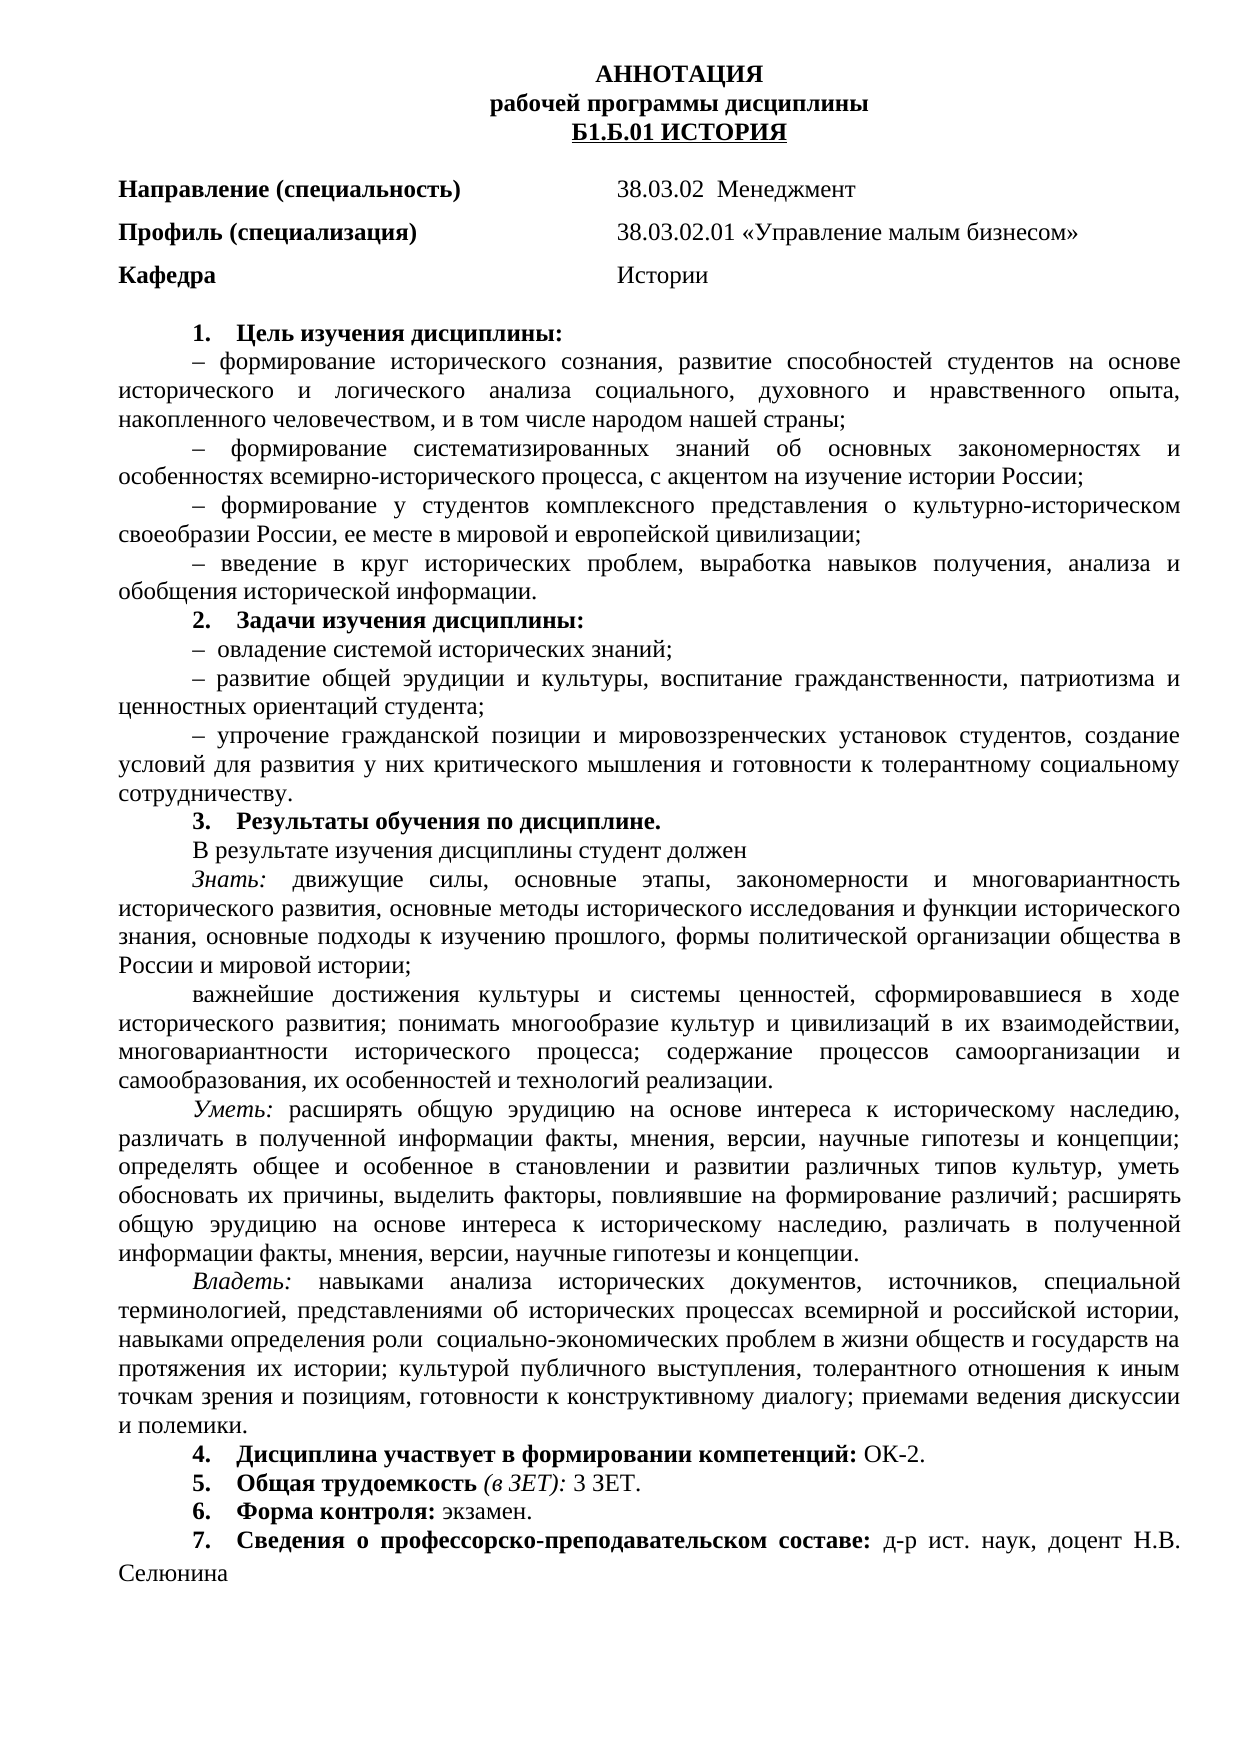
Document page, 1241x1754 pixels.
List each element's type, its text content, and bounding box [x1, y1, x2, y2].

list важнейшие достижения культуры и системы ценностей, сформировавшиеся в ходе исторического развития; понимать многообразие культур и цивилизаций в их взаимодействии, многовариантности исторического процесса; содержание процессов самоорганизации и самообразования, их особенностей и технологий реализации. [118, 979, 1181, 1094]
text – формирование исторического сознания, развитие способностей студентов на основе исторического и логического анализа социального, духовного и нравственного опыта, накопленного человечеством, и в том числе народом нашей страны; [118, 346, 1181, 433]
text АННОТАЦИЯ [118, 59, 1181, 88]
text – упрочение гражданской позиции и мировоззренческих установок студентов, создание условий для развития у них критического мышления и готовности к толерантному социальному сотрудничеству. [118, 720, 1181, 806]
table_cell Истории [605, 260, 1104, 289]
list В результате изучения дисциплины студент должен [118, 835, 1181, 864]
table_cell Кафедра [107, 260, 605, 289]
list Дисциплина участвует в формировании компетенций: ОК-2. [118, 1439, 1181, 1468]
list Форма контроля: экзамен. [118, 1496, 1181, 1525]
list Результаты обучения по дисциплине. [118, 806, 1181, 835]
table_cell Профиль (специализация) [107, 217, 605, 260]
list Знать: движущие силы, основные этапы, закономерности и многовариантность исторического развития, основные методы исторического исследования и функции исторического знания, основные подходы к изучению прошлого, формы политической организации общества в России и мировой истории; [118, 864, 1181, 979]
list Сведения о профессорско-преподавательском составе: д-р ист. наук, доцент Н.В. Селюнина [118, 1525, 1181, 1587]
text – формирование у студентов комплексного представления о культурно-историческом своеобразии России, ее месте в мировой и европейской цивилизации; [118, 490, 1181, 548]
table_header 38.03.02 Менеджмент [605, 174, 1104, 217]
text – введение в круг исторических проблем, выработка навыков получения, анализа и обобщения исторической информации. [118, 548, 1181, 605]
text Владеть: навыками анализа исторических документов, источников, специальной терминологией, представлениями об исторических процессах всемирной и российской истории, навыками определения роли социально-экономических проблем в жизни обществ и государств на протяжения их истории; культурой публичного выступления, толерантного отношения к иным точкам зрения и позициям, готовности к конструктивному диалогу; приемами ведения дискуссии и полемики. [118, 1266, 1181, 1439]
text рабочей программы дисциплины [118, 88, 1181, 117]
list Уметь: расширять общую эрудицию на основе интереса к историческому наследию, различать в полученной информации факты, мнения, версии, научные гипотезы и концепции; определять общее и особенное в становлении и развитии различных типов культур, уметь обосновать их причины, выделить факторы, повлиявшие на формирование различий; расширять общую эрудицию на основе интереса к историческому наследию, различать в полученной информации факты, мнения, версии, научные гипотезы и концепции. [118, 1094, 1181, 1266]
text – развитие общей эрудиции и культуры, воспитание гражданственности, патриотизма и ценностных ориентаций студента; [118, 663, 1181, 720]
text – формирование систематизированных знаний об основных закономерностях и особенностях всемирно-исторического процесса, с акцентом на изучение истории России; [118, 433, 1181, 490]
list Общая трудоемкость (в ЗЕТ): 3 ЗЕТ. [118, 1468, 1181, 1496]
table_cell 38.03.02.01 «Управление малым бизнесом» [605, 217, 1104, 260]
text – овладение системой исторических знаний; [118, 634, 1181, 663]
table_header Направление (специальность) [107, 174, 605, 217]
text Б1.Б.01 ИСТОРИЯ [118, 117, 1181, 145]
list Цель изучения дисциплины: [118, 318, 1181, 346]
list Задачи изучения дисциплины: [118, 605, 1181, 634]
